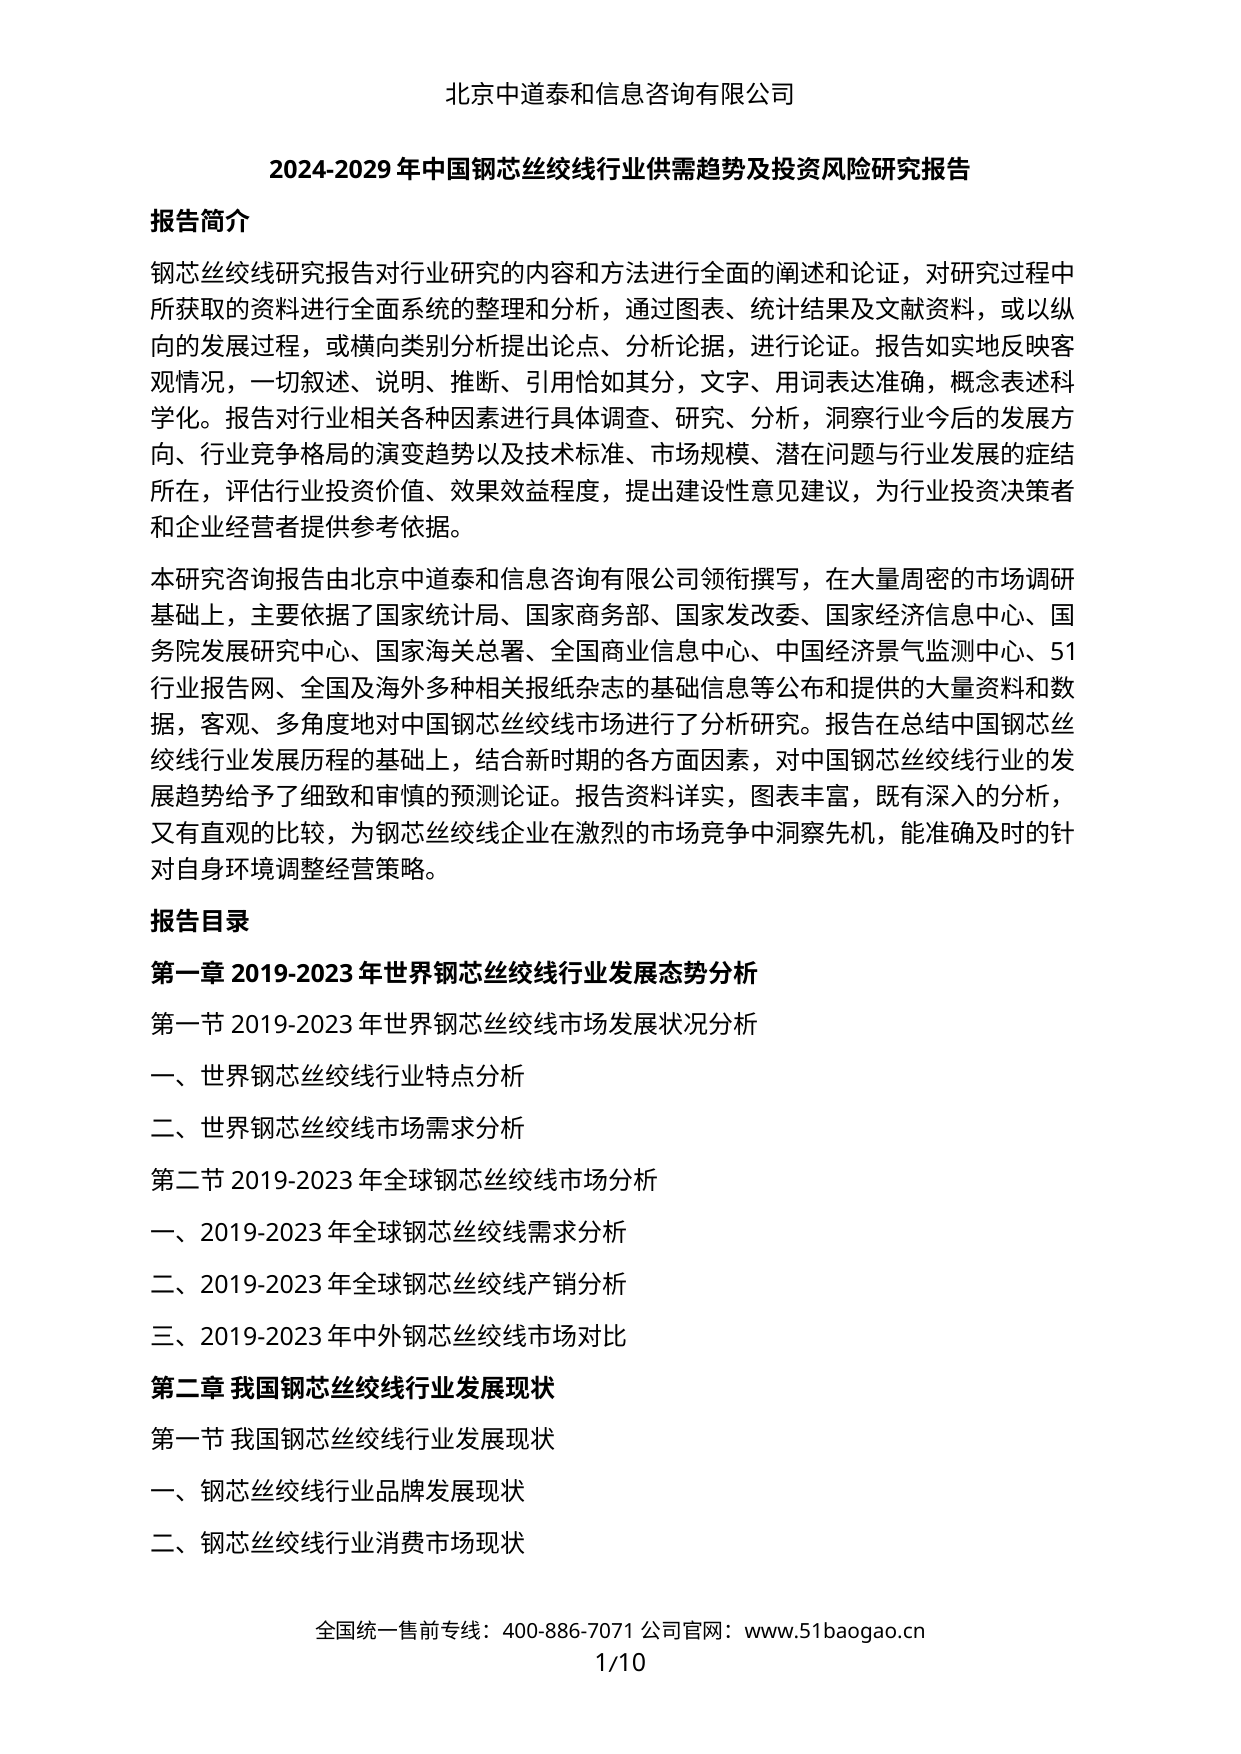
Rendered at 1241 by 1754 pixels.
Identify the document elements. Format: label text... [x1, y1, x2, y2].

text 一、钢芯丝绞线行业品牌发展现状 [150, 1472, 1090, 1508]
text 第一节 我国钢芯丝绞线行业发展现状 [150, 1420, 1090, 1456]
text 本研究咨询报告由北京中道泰和信息咨询有限公司领衔撰写，在大量周密的市场调研基础上，主要依据了国家统计局、国家商务部、国家发改委、国家经济信息中心、国务院发展研究中心、国家海关总署、全国商业信息中心、中国经济景气监测中心、51行业报告网、全国及海外多种相关报纸杂志的基础信息等公布和提供的大量资料和数据，客观、多角度地对中国钢芯丝绞线市场进行了分析研究。报告在总结中国钢芯丝绞线行业发展历程的基础上，结合新时期的各方面因素，对中国钢芯丝绞线行业的发展趋势给予了细致和审慎的预测论证。报告资料详实，图表丰富，既有深入的分析，又有直观的比较，为钢芯丝绞线企业在激烈的市场竞争中洞察先机，能准确及时的针对自身环境调整经营策略。 [150, 559, 1090, 886]
text 第一章 2019-2023年世界钢芯丝绞线行业发展态势分析 [150, 953, 1090, 989]
text 一、世界钢芯丝绞线行业特点分析 [150, 1057, 1090, 1093]
text 第二节 2019-2023年全球钢芯丝绞线市场分析 [150, 1161, 1090, 1197]
text 二、钢芯丝绞线行业消费市场现状 [150, 1524, 1090, 1560]
text 钢芯丝绞线研究报告对行业研究的内容和方法进行全面的阐述和论证，对研究过程中所获取的资料进行全面系统的整理和分析，通过图表、统计结果及文献资料，或以纵向的发展过程，或横向类别分析提出论点、分析论据，进行论证。报告如实地反映客观情况，一切叙述、说明、推断、引用恰如其分，文字、用词表达准确，概念表述科学化。报告对行业相关各种因素进行具体调查、研究、分析，洞察行业今后的发展方向、行业竞争格局的演变趋势以及技术标准、市场规模、潜在问题与行业发展的症结所在，评估行业投资价值、效果效益程度，提出建设性意见建议，为行业投资决策者和企业经营者提供参考依据。 [150, 254, 1090, 544]
text 二、2019-2023年全球钢芯丝绞线产销分析 [150, 1264, 1090, 1301]
text 三、2019-2023年中外钢芯丝绞线市场对比 [150, 1316, 1090, 1352]
text 第一节 2019-2023年世界钢芯丝绞线市场发展状况分析 [150, 1005, 1090, 1041]
text 报告简介 [150, 202, 1090, 238]
text 2024-2029年中国钢芯丝绞线行业供需趋势及投资风险研究报告 [150, 150, 1090, 186]
text 一、2019-2023年全球钢芯丝绞线需求分析 [150, 1212, 1090, 1249]
text 二、世界钢芯丝绞线市场需求分析 [150, 1109, 1090, 1145]
text 报告目录 [150, 901, 1090, 937]
text 第二章 我国钢芯丝绞线行业发展现状 [150, 1368, 1090, 1404]
